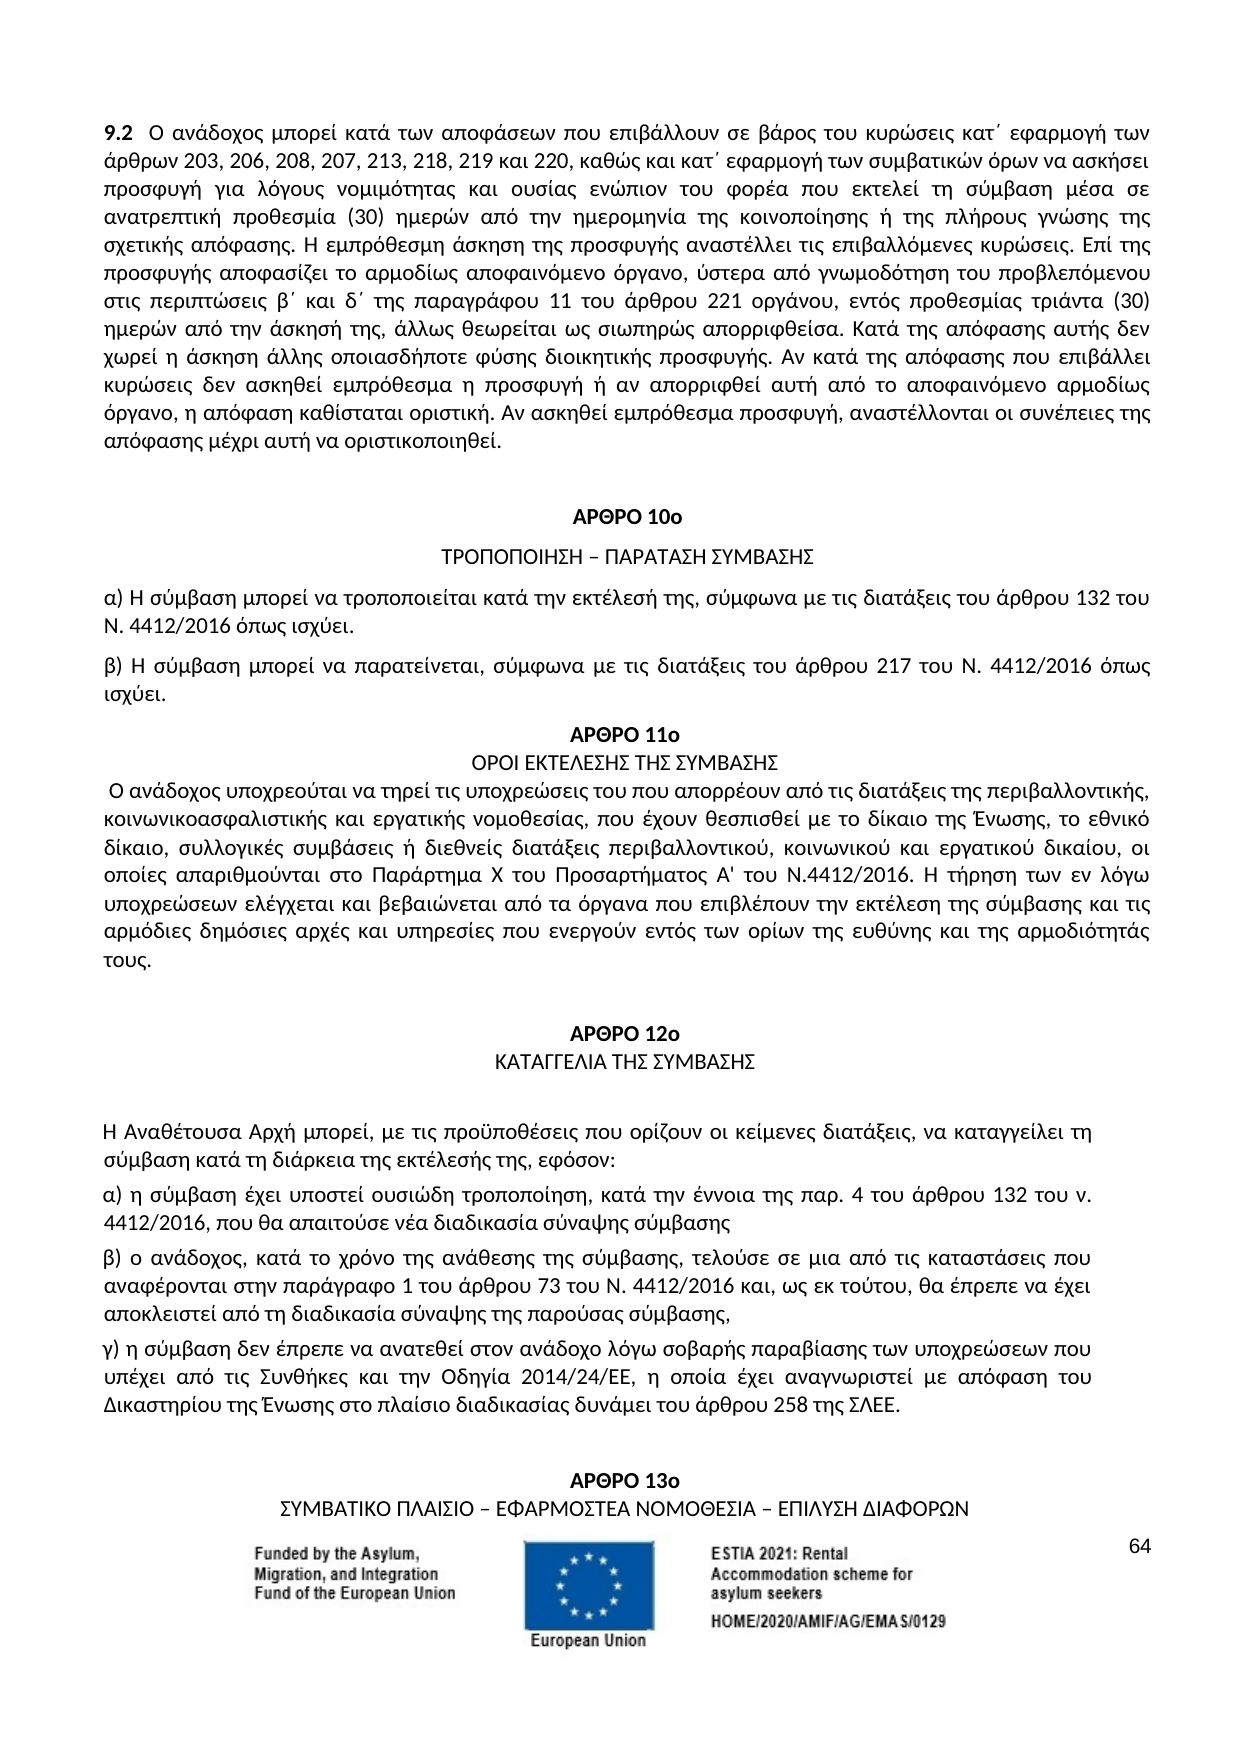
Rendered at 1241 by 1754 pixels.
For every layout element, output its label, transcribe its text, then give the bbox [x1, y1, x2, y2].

text ΚΑΤΑΓΓΕΛΙΑ ΤΗΣ ΣΥΜΒΑΣΗΣ [157, 1047, 1093, 1075]
text β) ο ανάδοχος, κατά το χρόνο της ανάθεσης της σύμβασης, τελούσε σε μια από τις καταστάσεις που αναφέρονται στην παράγραφο 1 του άρθρου 73 του Ν. 4412/2016 και, ως εκ τούτου, θα έπρεπε να έχει αποκλειστεί από τη διαδικασία σύναψης της παρούσας σύμβασης, [102, 1243, 1093, 1327]
text ΑΡΘΡΟ 10ο [103, 502, 1152, 530]
text Η Αναθέτουσα Αρχή μπορεί, με τις προϋποθέσεις που ορίζουν οι κείμενες διατάξεις, να καταγγείλει τη σύμβαση κατά τη διάρκεια της εκτέλεσής της, εφόσον: [102, 1117, 1093, 1173]
text ΑΡΘΡΟ 11ο [157, 720, 1093, 748]
text Ο ανάδοχος υποχρεούται να τηρεί τις υποχρεώσεις του που απορρέουν από τις διατάξεις της περιβαλλοντικής, κοινωνικοασφαλιστικής και εργατικής νομοθεσίας, που έχουν θεσπισθεί με το δίκαιο της Ένωσης, το εθνικό δίκαιο, συλλογικές συμβάσεις ή διεθνείς διατάξεις περιβαλλοντικού, κοινωνικού και εργατικού δικαίου, οι οποίες απαριθμούνται στο Παράρτημα X του Προσαρτήματος Α' του Ν.4412/2016. Η τήρηση των εν λόγω υποχρεώσεων ελέγχεται και βεβαιώνεται από τα όργανα που επιβλέπουν την εκτέλεση της σύμβασης και τις αρμόδιες δημόσιες αρχές και υπηρεσίες που ενεργούν εντός των ορίων της ευθύνης και της αρμοδιότητάς τους. [103, 777, 1152, 973]
text ΤΡΟΠΟΠΟΙΗΣΗ – ΠΑΡΑΤΑΣΗ ΣΥΜΒΑΣΗΣ [103, 542, 1152, 571]
picture [247, 1533, 971, 1667]
text ΟΡΟΙ ΕΚΤΕΛΕΣΗΣ ΤΗΣ ΣΥΜΒΑΣΗΣ [157, 748, 1093, 776]
text 9.2 Ο ανάδοχος μπορεί κατά των αποφάσεων που επιβάλλουν σε βάρος του κυρώσεις κατ΄ εφαρμογή των άρθρων 203, 206, 208, 207, 213, 218, 219 και 220, καθώς και κατ΄ εφαρμογή των συμβατικών όρων να ασκήσει προσφυγή για λόγους νομιμότητας και ουσίας ενώπιον του φορέα που εκτελεί τη σύμβαση μέσα σε ανατρεπτική προθεσμία (30) ημερών από την ημερομηνία της κοινοποίησης ή της πλήρους γνώσης της σχετικής απόφασης. Η εμπρόθεσμη άσκηση της προσφυγής αναστέλλει τις επιβαλλόμενες κυρώσεις. Επί της προσφυγής αποφασίζει το αρμοδίως αποφαινόμενο όργανο, ύστερα από γνωμοδότηση του προβλεπόμενου στις περιπτώσεις β΄ και δ΄ της παραγράφου 11 του άρθρου 221 οργάνου, εντός προθεσμίας τριάντα (30) ημερών από την άσκησή της, άλλως θεωρείται ως σιωπηρώς απορριφθείσα. Κατά της απόφασης αυτής δεν χωρεί η άσκηση άλλης οποιασδήποτε φύσης διοικητικής προσφυγής. Αν κατά της απόφασης που επιβάλλει κυρώσεις δεν ασκηθεί εμπρόθεσμα η προσφυγή ή αν απορριφθεί αυτή από το αποφαινόμενο αρμοδίως όργανο, η απόφαση καθίσταται οριστική. Αν ασκηθεί εμπρόθεσμα προσφυγή, αναστέλλονται οι συνέπειες της απόφασης μέχρι αυτή να οριστικοποιηθεί. [103, 118, 1152, 454]
text β) Η σύμβαση μπορεί να παρατείνεται, σύμφωνα με τις διατάξεις του άρθρου 217 του Ν. 4412/2016 όπως ισχύει. [103, 652, 1152, 708]
text α) Η σύμβαση μπορεί να τροποποιείται κατά την εκτέλεσή της, σύμφωνα με τις διατάξεις του άρθρου 132 του Ν. 4412/2016 όπως ισχύει. [103, 583, 1152, 639]
text ΣΥΜΒΑΤΙΚΟ ΠΛΑΙΣΙΟ – ΕΦΑΡΜΟΣΤΕΑ ΝΟΜΟΘΕΣΙΑ – ΕΠΙΛΥΣΗ ∆ΙΑΦΟΡΩΝ [157, 1494, 1093, 1522]
text ΑΡΘΡΟ 12ο [157, 1019, 1093, 1047]
text γ) η σύμβαση δεν έπρεπε να ανατεθεί στον ανάδοχο λόγω σοβαρής παραβίασης των υποχρεώσεων που υπέχει από τις Συνθήκες και την Οδηγία 2014/24/ΕΕ, η οποία έχει αναγνωριστεί με απόφαση του Δικαστηρίου της Ένωσης στο πλαίσιο διαδικασίας δυνάμει του άρθρου 258 της ΣΛΕΕ. [102, 1334, 1093, 1418]
text ΑΡΘΡΟ 13ο [157, 1466, 1093, 1494]
text α) η σύμβαση έχει υποστεί ουσιώδη τροποποίηση, κατά την έννοια της παρ. 4 του άρθρου 132 του ν. 4412/2016, που θα απαιτούσε νέα διαδικασία σύναψης σύμβασης [102, 1180, 1093, 1236]
